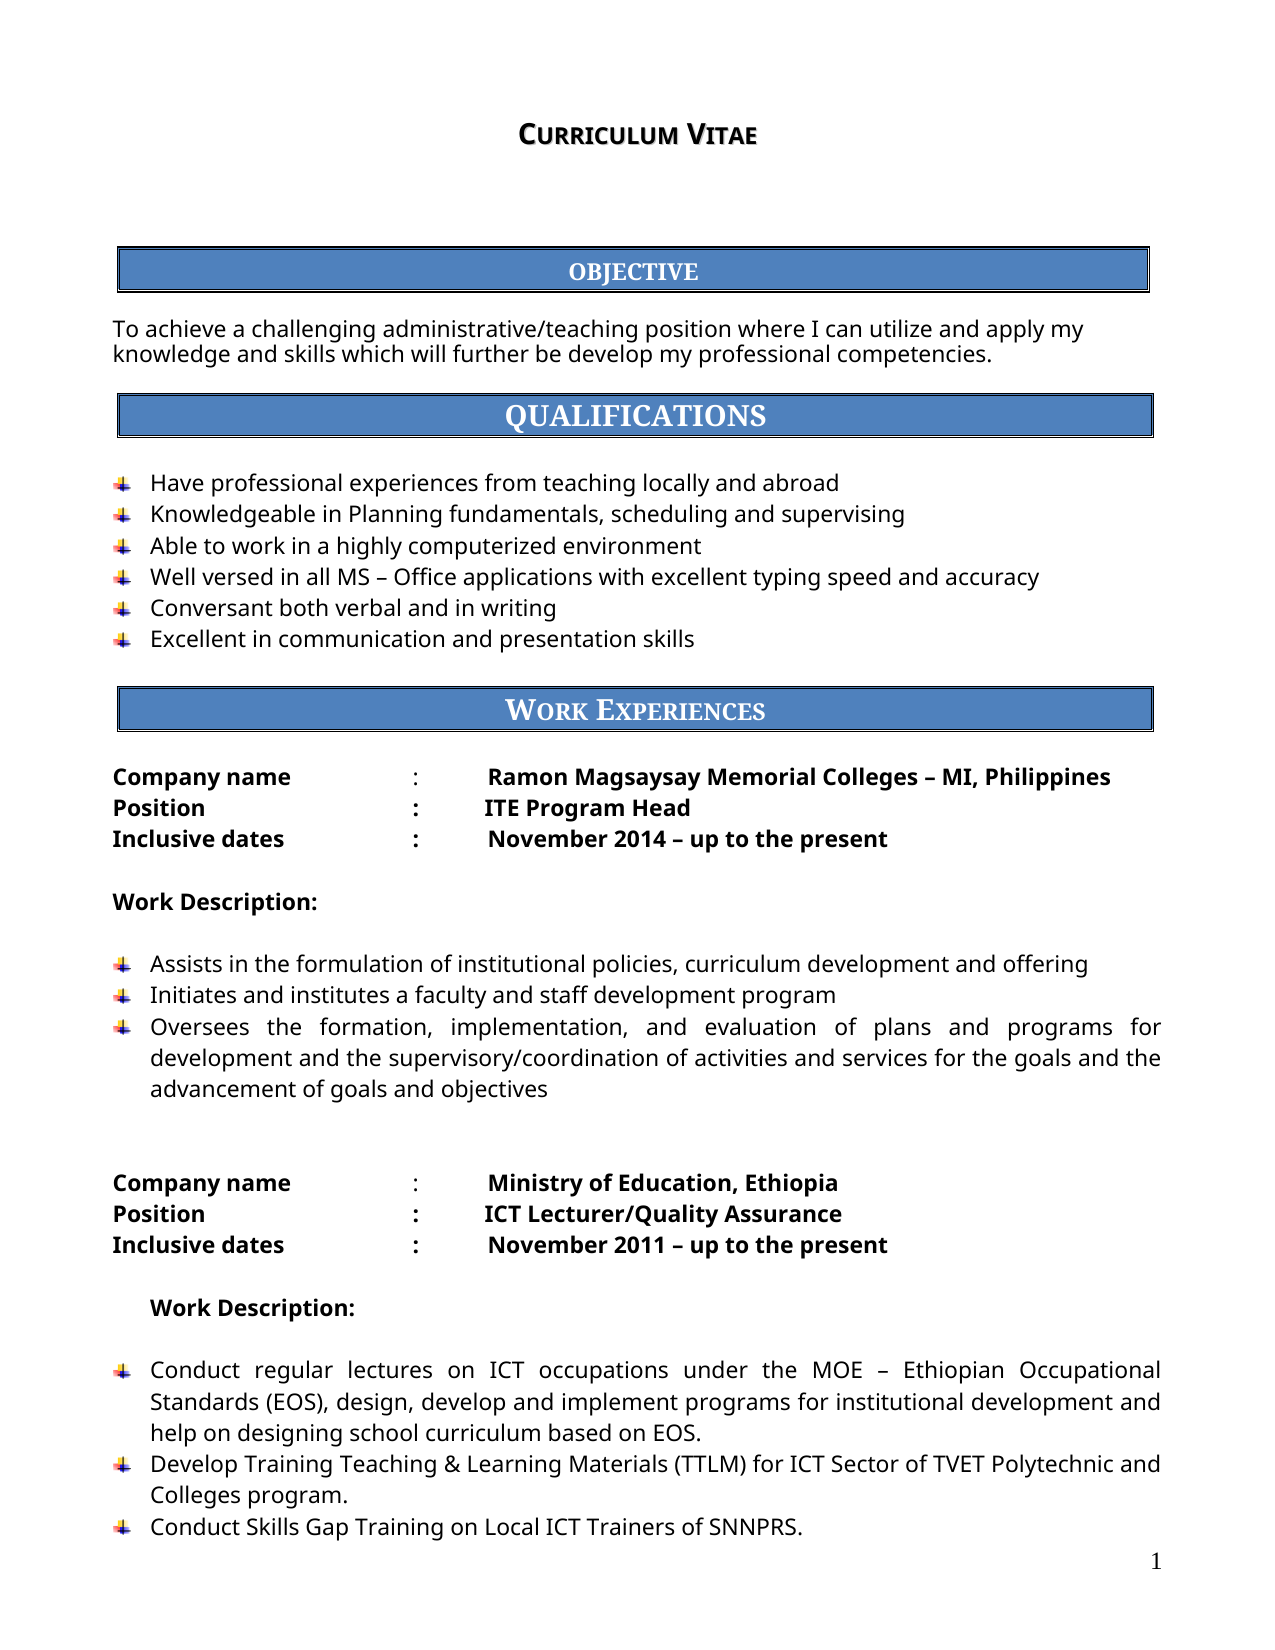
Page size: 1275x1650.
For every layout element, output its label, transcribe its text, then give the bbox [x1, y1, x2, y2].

list Oversees the formation, implementation, and evaluation of plans and programs for development and the supervisory/coordination of activities and services for the goals and the advancement of goals and objectives [112, 1011, 1162, 1104]
picture [113, 1518, 131, 1535]
text Curriculum Vitae [112, 113, 1162, 153]
list Excellent in communication and presentation skills [112, 623, 1162, 654]
picture [113, 475, 131, 492]
picture [113, 987, 131, 1004]
list Conversant both verbal and in writing [112, 592, 1162, 623]
table_header QUALIFICATIONS [120, 396, 1151, 435]
text Inclusive dates : November 2011 – up to the present [112, 1229, 1162, 1261]
picture [113, 568, 131, 586]
text Position : ICT Lecturer/Quality Assurance [112, 1198, 1162, 1229]
picture [113, 631, 131, 648]
text Inclusive dates : November 2014 – up to the present [112, 823, 1162, 854]
text Company name : Ramon Magsaysay Memorial Colleges – MI, Philippines [112, 761, 1162, 792]
picture [113, 1362, 131, 1379]
picture [113, 955, 131, 973]
picture [113, 1018, 131, 1035]
picture [113, 600, 131, 617]
list Able to work in a highly computerized environment [112, 529, 1162, 561]
list Assists in the formulation of institutional policies, curriculum development and offering [112, 948, 1162, 979]
picture [113, 537, 131, 555]
table_header Work Experiences [120, 689, 1151, 729]
picture [113, 1455, 131, 1473]
text Work Description: [112, 1292, 1162, 1323]
text Position : ITE Program Head [112, 792, 1162, 823]
picture [113, 506, 131, 523]
list Knowledgeable in Planning fundamentals, scheduling and supervising [112, 498, 1162, 529]
list Conduct regular lectures on ICT occupations under the MOE – Ethiopian Occupational Standards (EOS), design, develop and implement programs for institutional development and help on designing school curriculum based on EOS. [112, 1354, 1162, 1448]
text Company name : Ministry of Education, Ethiopia [112, 1167, 1162, 1198]
list Have professional experiences from teaching locally and abroad [112, 467, 1162, 498]
text Work Description: [112, 886, 1162, 917]
list Initiates and institutes a faculty and staff development program [112, 979, 1162, 1011]
list Well versed in all MS – Office applications with excellent typing speed and accuracy [112, 561, 1162, 592]
text To achieve a challenging administrative/teaching position where I can utilize and apply my knowledge and skills which will further be develop my professional competencies. [112, 317, 1162, 367]
list Develop Training Teaching & Learning Materials (TTLM) for ICT Sector of TVET Polytechnic and Colleges program. [112, 1448, 1162, 1511]
table_header objective [120, 250, 1147, 289]
list Conduct Skills Gap Training on Local ICT Trainers of SNNPRS. [112, 1511, 1162, 1542]
